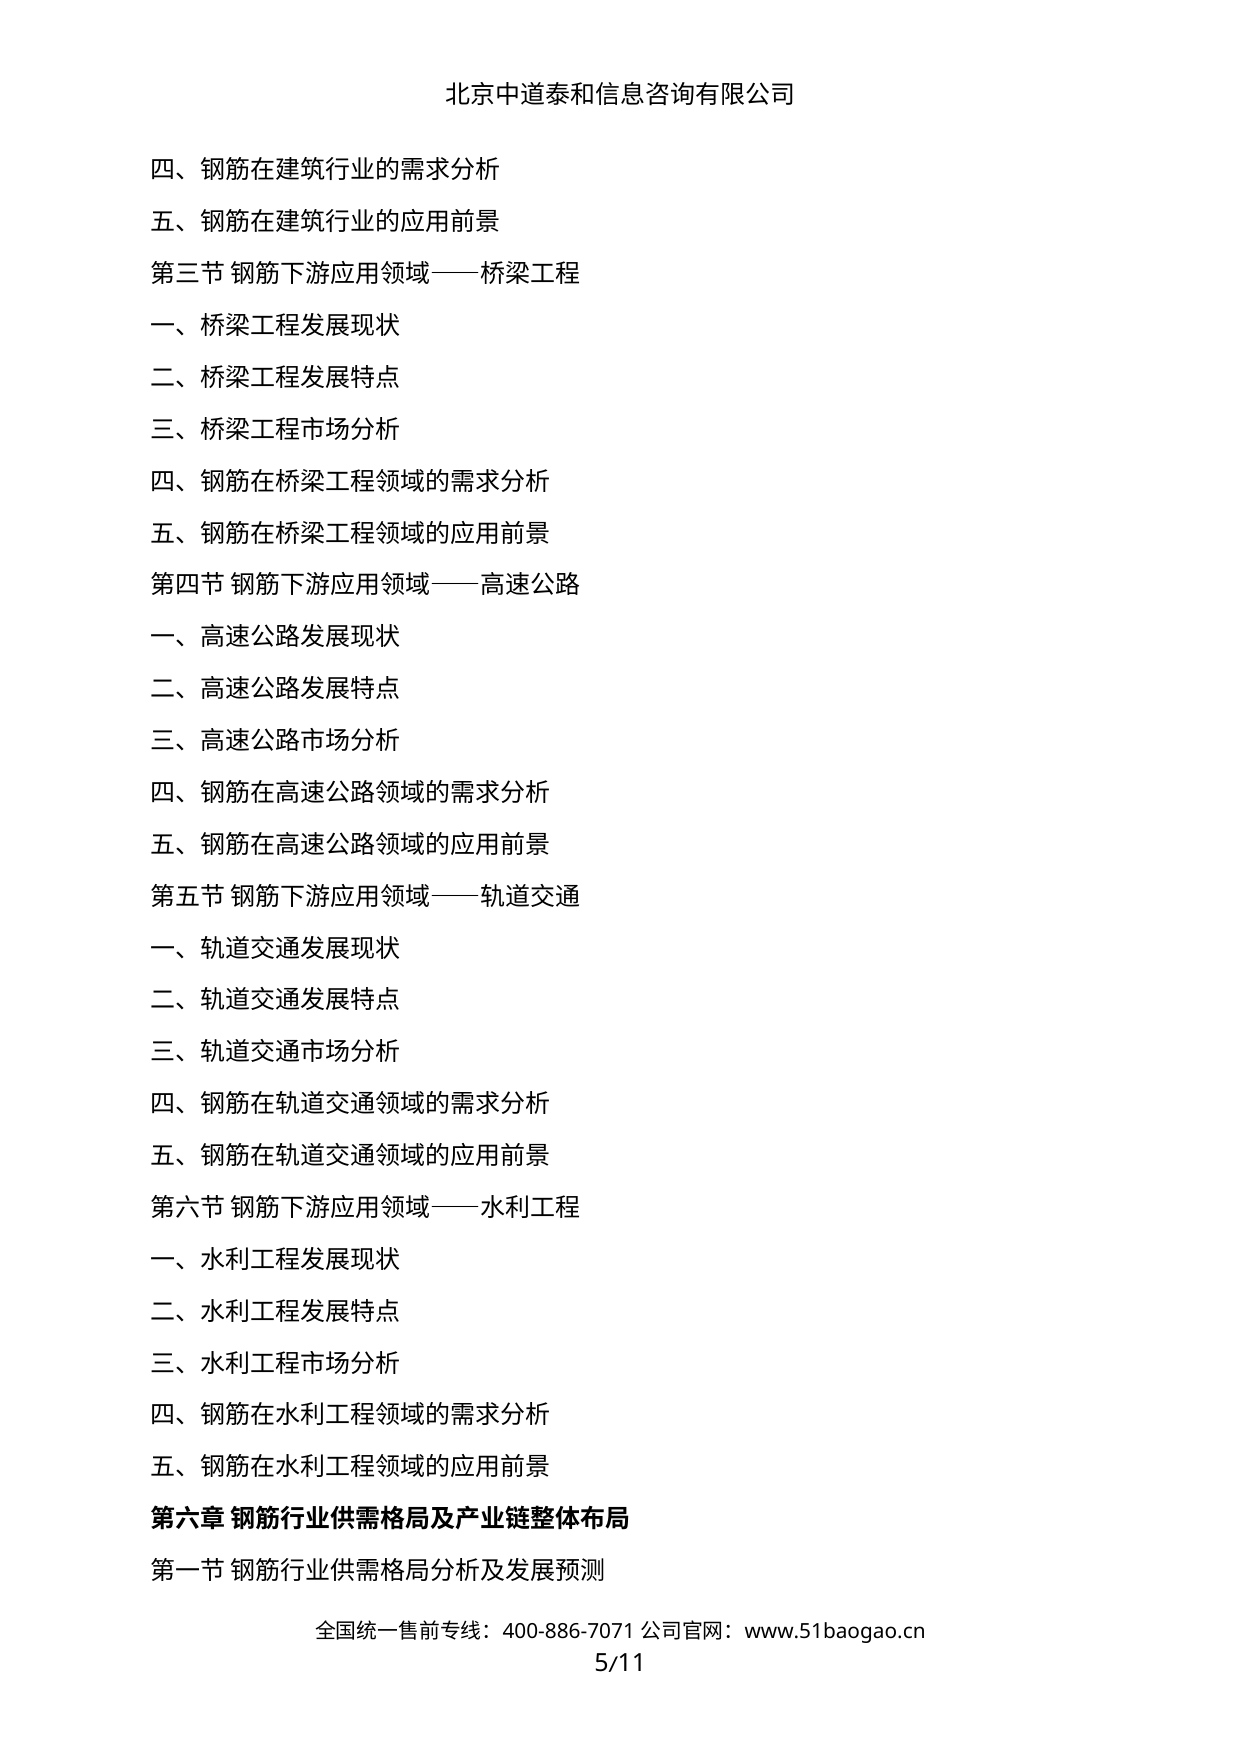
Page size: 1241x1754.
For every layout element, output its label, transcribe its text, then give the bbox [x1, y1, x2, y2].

text 五、钢筋在建筑行业的应用前景 [150, 202, 1090, 238]
text 五、钢筋在水利工程领域的应用前景 [150, 1447, 1090, 1483]
text 二、水利工程发展特点 [150, 1291, 1090, 1327]
text 第一节 钢筋行业供需格局分析及发展预测 [150, 1551, 1090, 1587]
text 三、高速公路市场分析 [150, 721, 1090, 757]
text 一、高速公路发展现状 [150, 617, 1090, 653]
text 四、钢筋在高速公路领域的需求分析 [150, 772, 1090, 809]
text 第四节 钢筋下游应用领域——高速公路 [150, 565, 1090, 601]
text 四、钢筋在轨道交通领域的需求分析 [150, 1084, 1090, 1120]
text 一、桥梁工程发展现状 [150, 306, 1090, 342]
text 第六节 钢筋下游应用领域——水利工程 [150, 1187, 1090, 1224]
text 一、水利工程发展现状 [150, 1239, 1090, 1276]
text 三、轨道交通市场分析 [150, 1032, 1090, 1068]
text 四、钢筋在建筑行业的需求分析 [150, 150, 1090, 186]
text 三、水利工程市场分析 [150, 1343, 1090, 1379]
text 五、钢筋在高速公路领域的应用前景 [150, 824, 1090, 861]
text 二、桥梁工程发展特点 [150, 357, 1090, 394]
text 五、钢筋在轨道交通领域的应用前景 [150, 1136, 1090, 1172]
text 第六章 钢筋行业供需格局及产业链整体布局 [150, 1499, 1090, 1535]
text 四、钢筋在水利工程领域的需求分析 [150, 1395, 1090, 1431]
text 一、轨道交通发展现状 [150, 928, 1090, 964]
text 三、桥梁工程市场分析 [150, 409, 1090, 446]
text 四、钢筋在桥梁工程领域的需求分析 [150, 461, 1090, 497]
text 五、钢筋在桥梁工程领域的应用前景 [150, 513, 1090, 549]
text 第三节 钢筋下游应用领域——桥梁工程 [150, 254, 1090, 290]
text 二、高速公路发展特点 [150, 669, 1090, 705]
text 第五节 钢筋下游应用领域——轨道交通 [150, 876, 1090, 912]
text 二、轨道交通发展特点 [150, 980, 1090, 1016]
